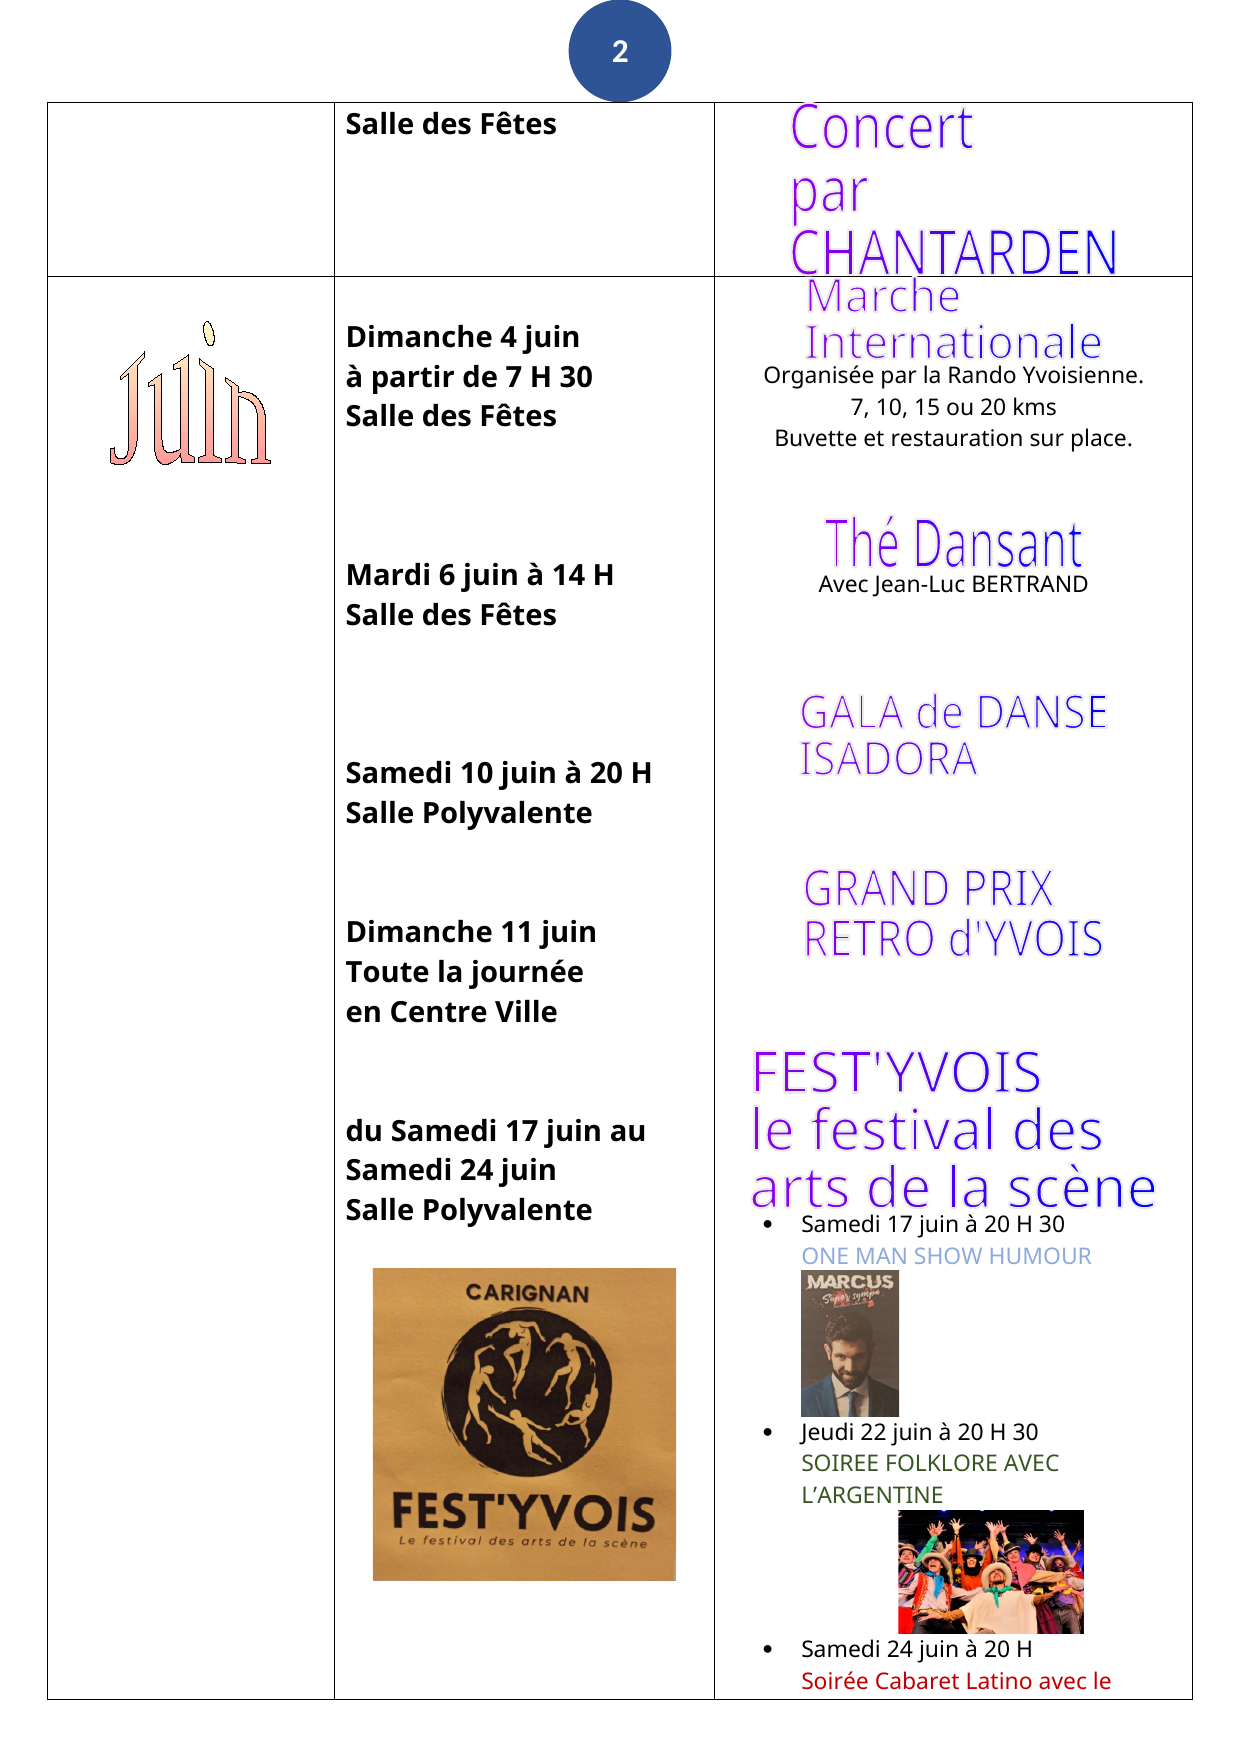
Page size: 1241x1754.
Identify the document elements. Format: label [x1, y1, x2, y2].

picture [801, 1270, 900, 1417]
table_cell [335, 103, 714, 276]
table_cell [48, 277, 334, 1699]
table_cell [715, 277, 1192, 1699]
picture [372, 1268, 677, 1581]
table_cell [335, 277, 714, 1699]
table_cell [715, 103, 1192, 276]
table_cell [48, 103, 334, 276]
picture [898, 1510, 1084, 1634]
